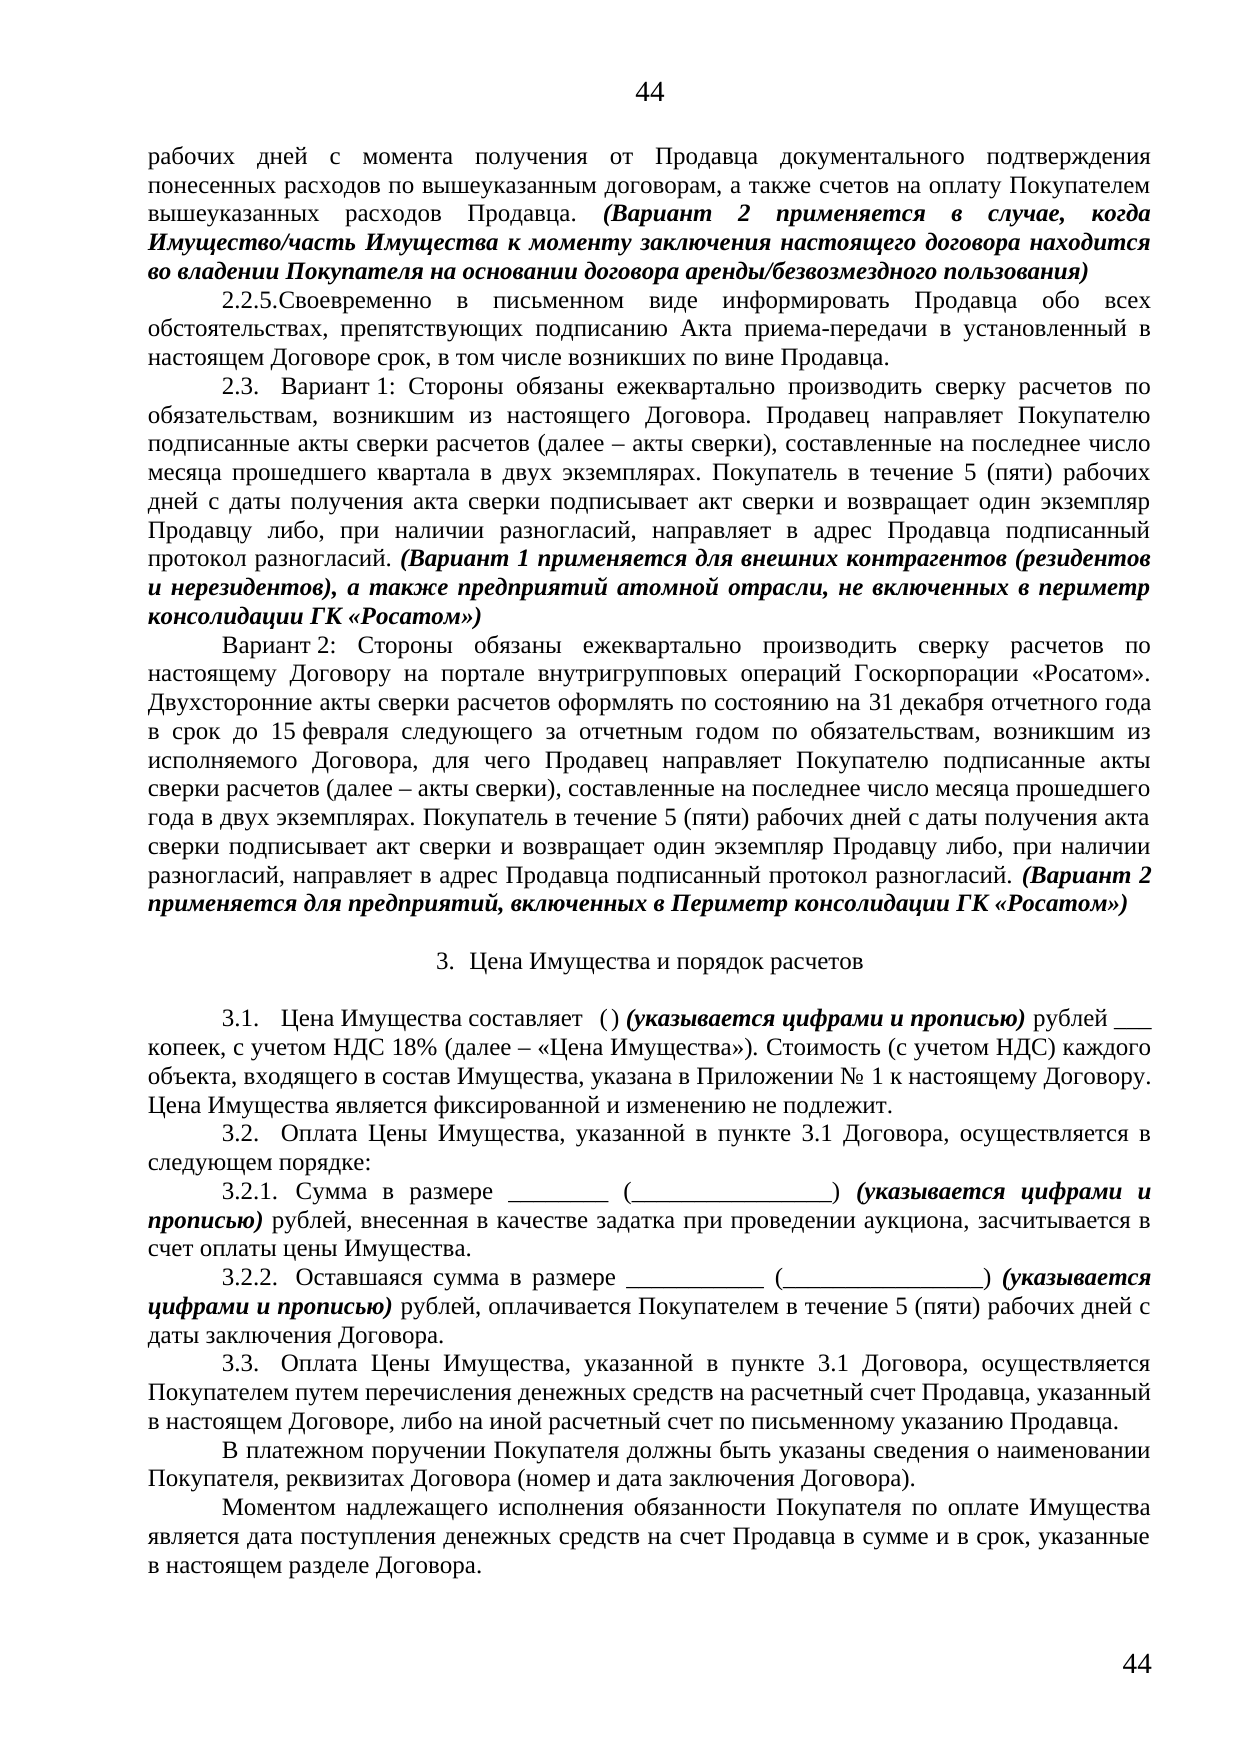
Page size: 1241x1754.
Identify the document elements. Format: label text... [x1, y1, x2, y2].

list Цена Имущества и порядок расчетов [148, 946, 1152, 975]
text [148, 141, 1152, 285]
text Моментом надлежащего исполнения обязанности Покупателя по оплате Имущества является дата поступления денежных средств на счет Продавца в сумме и в срок, указанные в настоящем разделе Договора. [148, 1492, 1152, 1578]
text В платежном поручении Покупателя должны быть указаны сведения о наименовании Покупателя, реквизитах Договора (номер и дата заключения Договора). [148, 1435, 1152, 1492]
list Оплата Цены Имущества, указанной в пункте 3.1 Договора, осуществляется Покупателем путем перечисления денежных средств на расчетный счет Продавца, указанный в настоящем Договоре, либо на иной расчетный счет по письменному указанию Продавца. [148, 1348, 1152, 1435]
list Вариант 1: Стороны обязаны ежеквартально производить сверку расчетов по обязательствам, возникшим из настоящего Договора. Продавец направляет Покупателю подписанные акты сверки расчетов (далее – акты сверки), составленные на последнее число месяца прошедшего квартала в двух экземплярах. Покупатель в течение 5 (пяти) рабочих дней с даты получения акта сверки подписывает акт сверки и возвращает один экземпляр Продавцу либо, при наличии разногласий, направляет в адрес Продавца подписанный протокол разногласий. (Вариант 1 применяется для внешних контрагентов (резидентов и нерезидентов), а также предприятий атомной отрасли, не включенных в периметр консолидации ГК «Росатом») [148, 371, 1152, 630]
list Своевременно в письменном виде информировать Продавца обо всех обстоятельствах, препятствующих подписанию Акта приема-передачи в установленный в настоящем Договоре срок, в том числе возникших по вине Продавца. [148, 285, 1152, 371]
list Оплата Цены Имущества, указанной в пункте 3.1 Договора, осуществляется в следующем порядке: [148, 1118, 1152, 1176]
list Цена Имущества составляет ( ) (указывается цифрами и прописью) рублей ___ копеек, с учетом НДС 18% (далее – «Цена Имущества»). Стоимость (с учетом НДС) каждого объекта, входящего в состав Имущества, указана в Приложении № 1 к настоящему Договору. Цена Имущества является фиксированной и изменению не подлежит. [148, 1003, 1152, 1118]
list Оставшаяся сумма в размере ___________ (________________) (указывается цифрами и прописью) рублей, оплачивается Покупателем в течение 5 (пяти) рабочих дней с даты заключения Договора. [148, 1262, 1152, 1348]
text Вариант 2: Стороны обязаны ежеквартально производить сверку расчетов по настоящему Договору на портале внутригрупповых операций Госкорпорации «Росатом». Двухсторонние акты сверки расчетов оформлять по состоянию на 31 декабря отчетного года в срок до 15 февраля следующего за отчетным годом по обязательствам, возникшим из исполняемого Договора, для чего Продавец направляет Покупателю подписанные акты сверки расчетов (далее – акты сверки), составленные на последнее число месяца прошедшего года в двух экземплярах. Покупатель в течение 5 (пяти) рабочих дней с даты получения акта сверки подписывает акт сверки и возвращает один экземпляр Продавцу либо, при наличии разногласий, направляет в адрес Продавца подписанный протокол разногласий. (Вариант 2 применяется для предприятий, включенных в Периметр консолидации ГК «Росатом») [148, 630, 1152, 917]
list Сумма в размере ________ (________________) (указывается цифрами и прописью) рублей, внесенная в качестве задатка при проведении аукциона, засчитывается в счет оплаты цены Имущества. [148, 1176, 1152, 1262]
